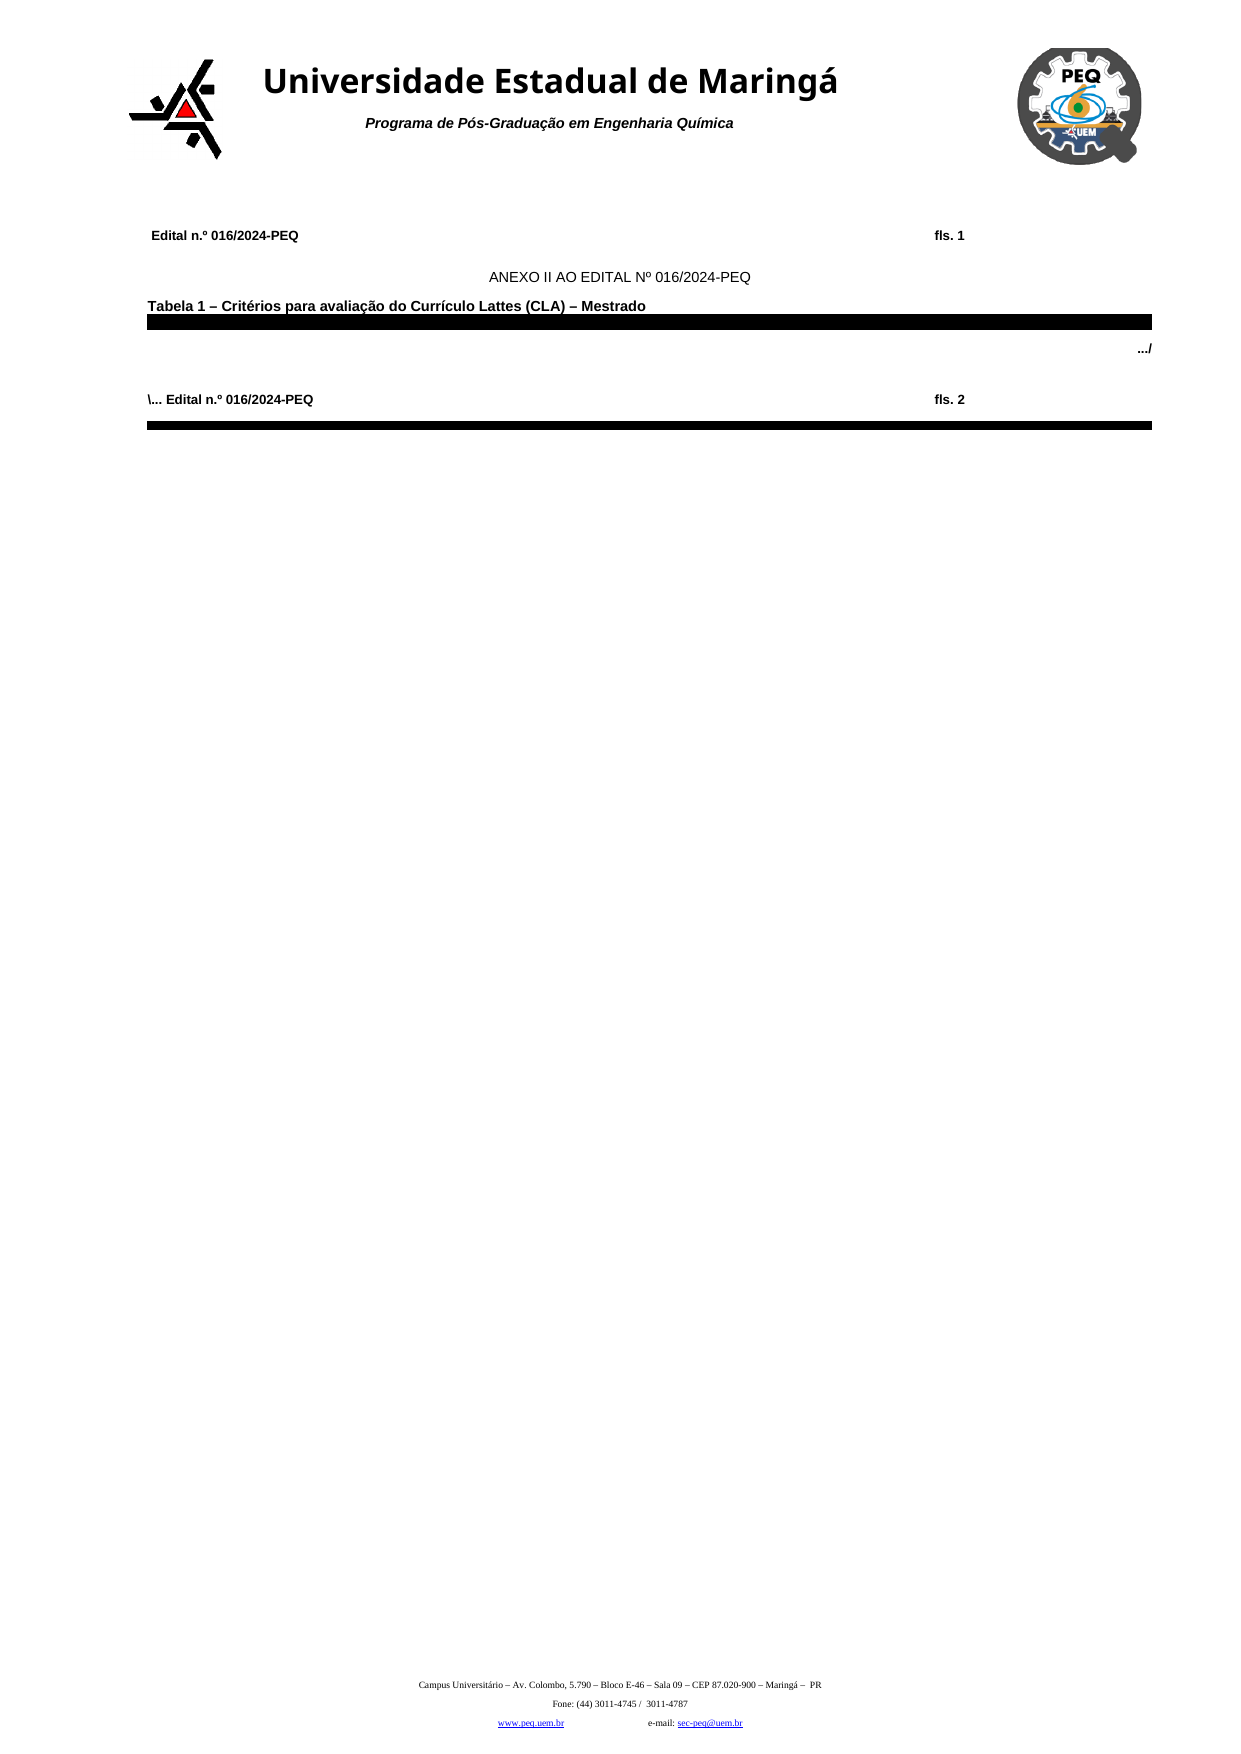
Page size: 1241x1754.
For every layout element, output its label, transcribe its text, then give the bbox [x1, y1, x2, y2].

text ANEXO II AO EDITAL Nº 016/2024-PEQ [147, 257, 1092, 285]
text Tabela 1 – Critérios para avaliação do Currículo Lattes (CLA) – Mestrado [147, 285, 1092, 314]
text .../ [147, 330, 1152, 356]
text \... Edital n.º 016/2024-PEQ fls. 2 [147, 381, 1092, 408]
picture [1017, 41, 1142, 165]
text Edital n.º 016/2024-PEQ fls. 1 [147, 217, 1092, 243]
picture [126, 59, 223, 160]
